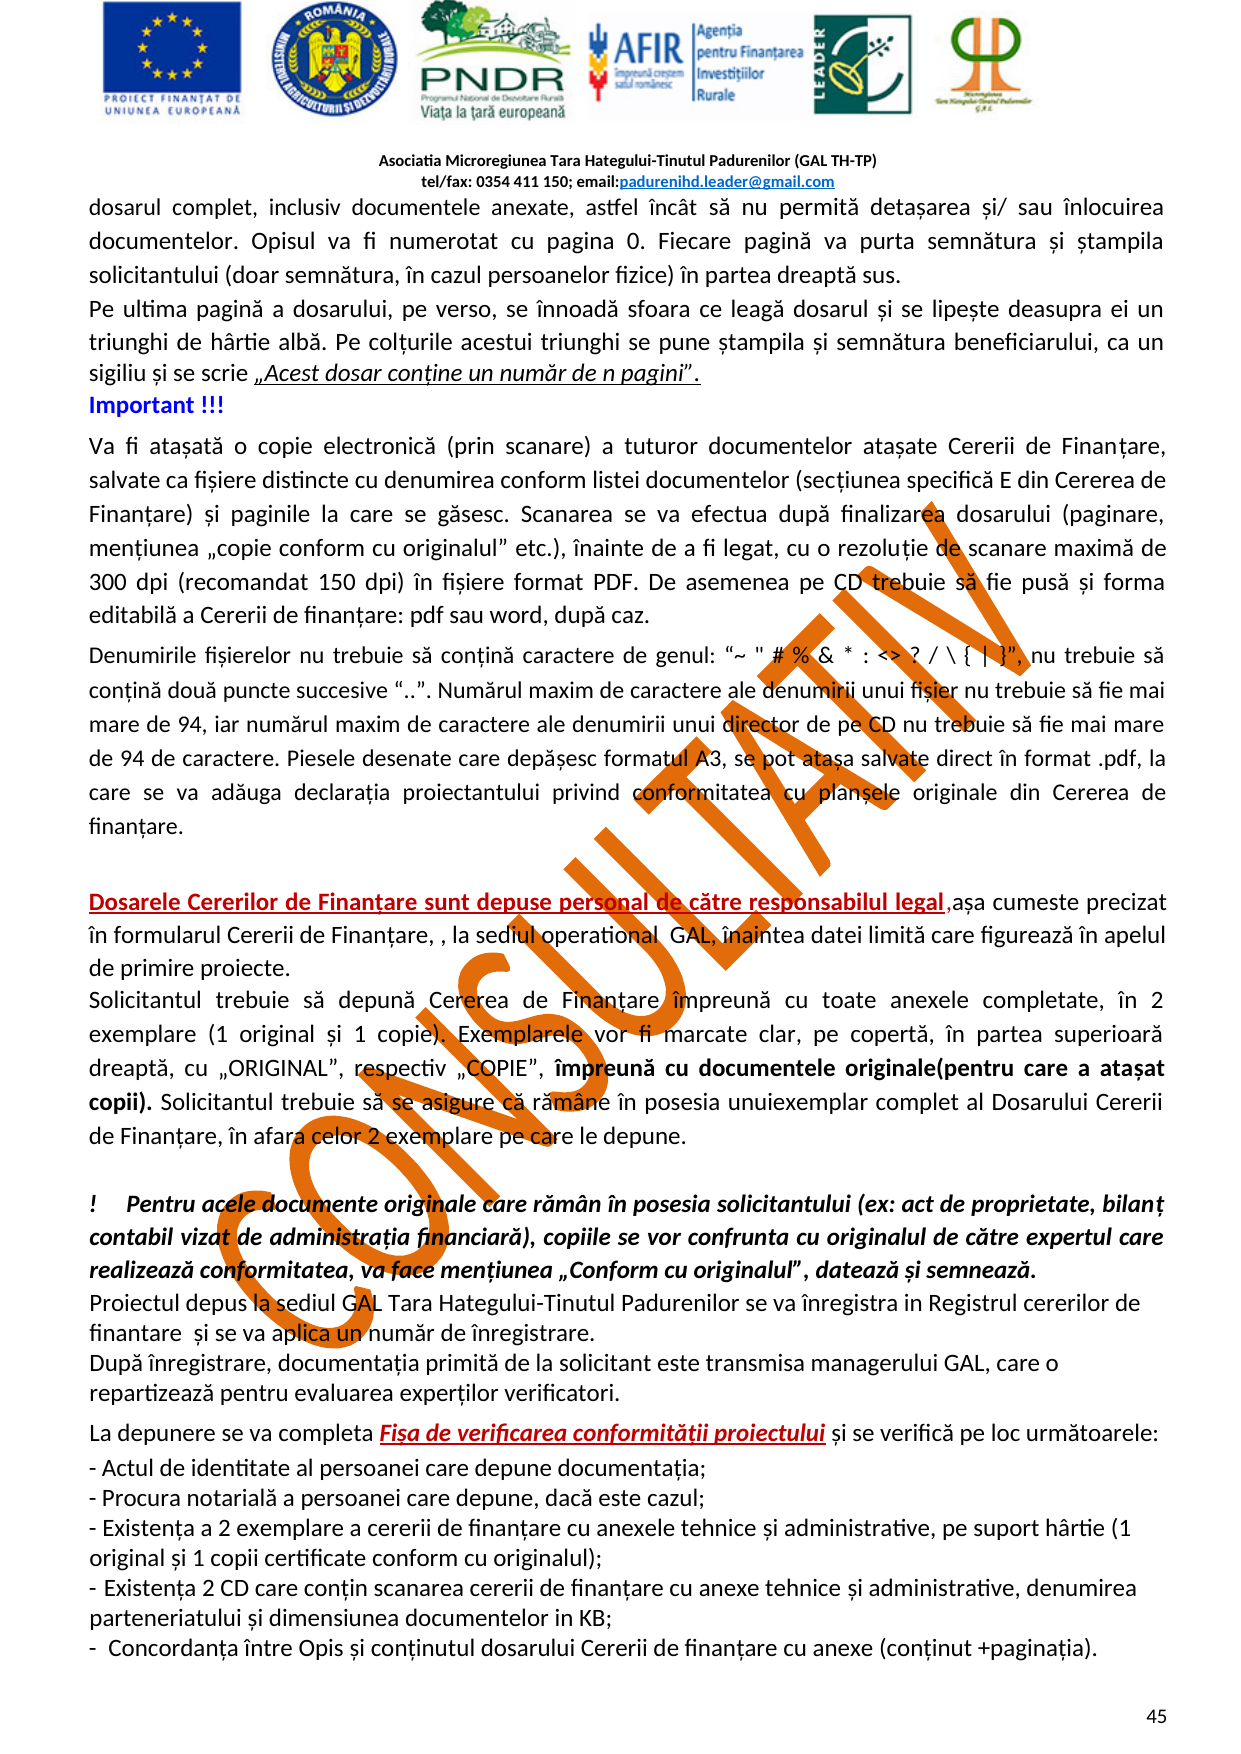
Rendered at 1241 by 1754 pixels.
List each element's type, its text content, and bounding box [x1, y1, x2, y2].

list Existența 2 CD care conțin scanarea cererii de finanțare cu anexe tehnice și administrative, denumirea parteneriatului și dimensiunea documentelor in KB; [89, 1573, 1165, 1633]
text Proiectul depus la sediul GAL Tara Hategului-Tinutul Padurenilor se va înregistra in Registrul cererilor de finantare și se va aplica un număr de înregistrare. [89, 1288, 1165, 1347]
picture [88, 0, 1041, 125]
text Va fi ataşată o copie electronică (prin scanare) a tuturor documentelor ataşate Cererii de Finanţare, salvate ca fișiere distincte cu denumirea conform listei documentelor (secţiunea specifică E din Cererea de Finanţare) şi paginile la care se găsesc. Scanarea se va efectua după finalizarea dosarului (paginare, menţiunea „copie conform cu originalul” etc.), înainte de a fi legat, cu o rezoluţie de scanare maximă de 300 dpi (recomandat 150 dpi) în fişiere format PDF. De asemenea pe CD trebuie să fie pusă şi forma editabilă a Cererii de finanţare: pdf sau word, după caz. [89, 430, 1167, 630]
list Pentru acele documente originale care rămân în posesia solicitantului (ex: act de proprietate, bilanţ contabil vizat de administraţia financiară), copiile se vor confrunta cu originalul de către expertul care realizează conformitatea, va face menţiunea „Conform cu originalul”, datează şi semnează. [89, 1188, 1165, 1285]
list Existența a 2 exemplare a cererii de finanțare cu anexele tehnice și administrative, pe suport hârtie (1 original și 1 copii certificate conform cu originalul); [89, 1513, 1165, 1573]
list Actul de identitate al persoanei care depune documentația; [89, 1452, 1167, 1482]
list Concordanța între Opis și conținutul dosarului Cererii de finanțare cu anexe (conținut +paginația). [89, 1633, 1165, 1662]
text Important !!! [89, 389, 1167, 420]
list Procura notarială a persoanei care depune, dacă este cazul; [89, 1482, 1167, 1513]
text Solicitantul trebuie să depună Cererea de Finanţare împreună cu toate anexele completate, în 2 exemplare (1 original şi 1 copie). Exemplarele vor fi marcate clar, pe copertă, în partea superioară dreaptă, cu „ORIGINAL”, respectiv „COPIE”, împreună cu documentele originale(pentru care a ataşat copii). Solicitantul trebuie să se asigure că rămâne în posesia unuiexemplar complet al Dosarului Cererii de Finanţare, în afara celor 2 exemplare pe care le depune. [89, 984, 1165, 1151]
text Denumirile fişierelor nu trebuie să conţină caractere de genul: “~ " # % & * : <> ? / \ { | }”, nu trebuie să conţină două puncte succesive “..”. Numărul maxim de caractere ale denumirii unui fişier nu trebuie să fie mai mare de 94, iar numărul maxim de caractere ale denumirii unui director de pe CD nu trebuie să fie mai mare de 94 de caractere. Piesele desenate care depășesc formatul A3, se pot atașa salvate direct în format .pdf, la care se va adăuga declarația proiectantului privind conformitatea cu planșele originale din Cererea de finanțare. [89, 641, 1167, 841]
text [89, 191, 1165, 290]
text Dosarele Cererilor de Finanţare sunt depuse personal de către responsabilul legal,aşa cumeste precizat în formularul Cererii de Finanţare, , la sediul operational GAL, înaintea datei limită care figurează în apelul de primire proiecte. [89, 886, 1167, 982]
text Pe ultima pagină a dosarului, pe verso, se înnoadă sfoara ce leagă dosarul şi se lipeşte deasupra ei un triunghi de hârtie albă. Pe colţurile acestui triunghi se pune ştampila şi semnătura beneficiarului, ca un sigiliu şi se scrie „Acest dosar conţine un număr de n pagini”. [89, 294, 1165, 388]
text După înregistrare, documentația primită de la solicitant este transmisa managerului GAL, care o repartizează pentru evaluarea experților verificatori. [89, 1347, 1165, 1407]
text La depunere se va completa Fișa de verificarea conformității proiectului și se verifică pe loc următoarele: [89, 1417, 1167, 1447]
